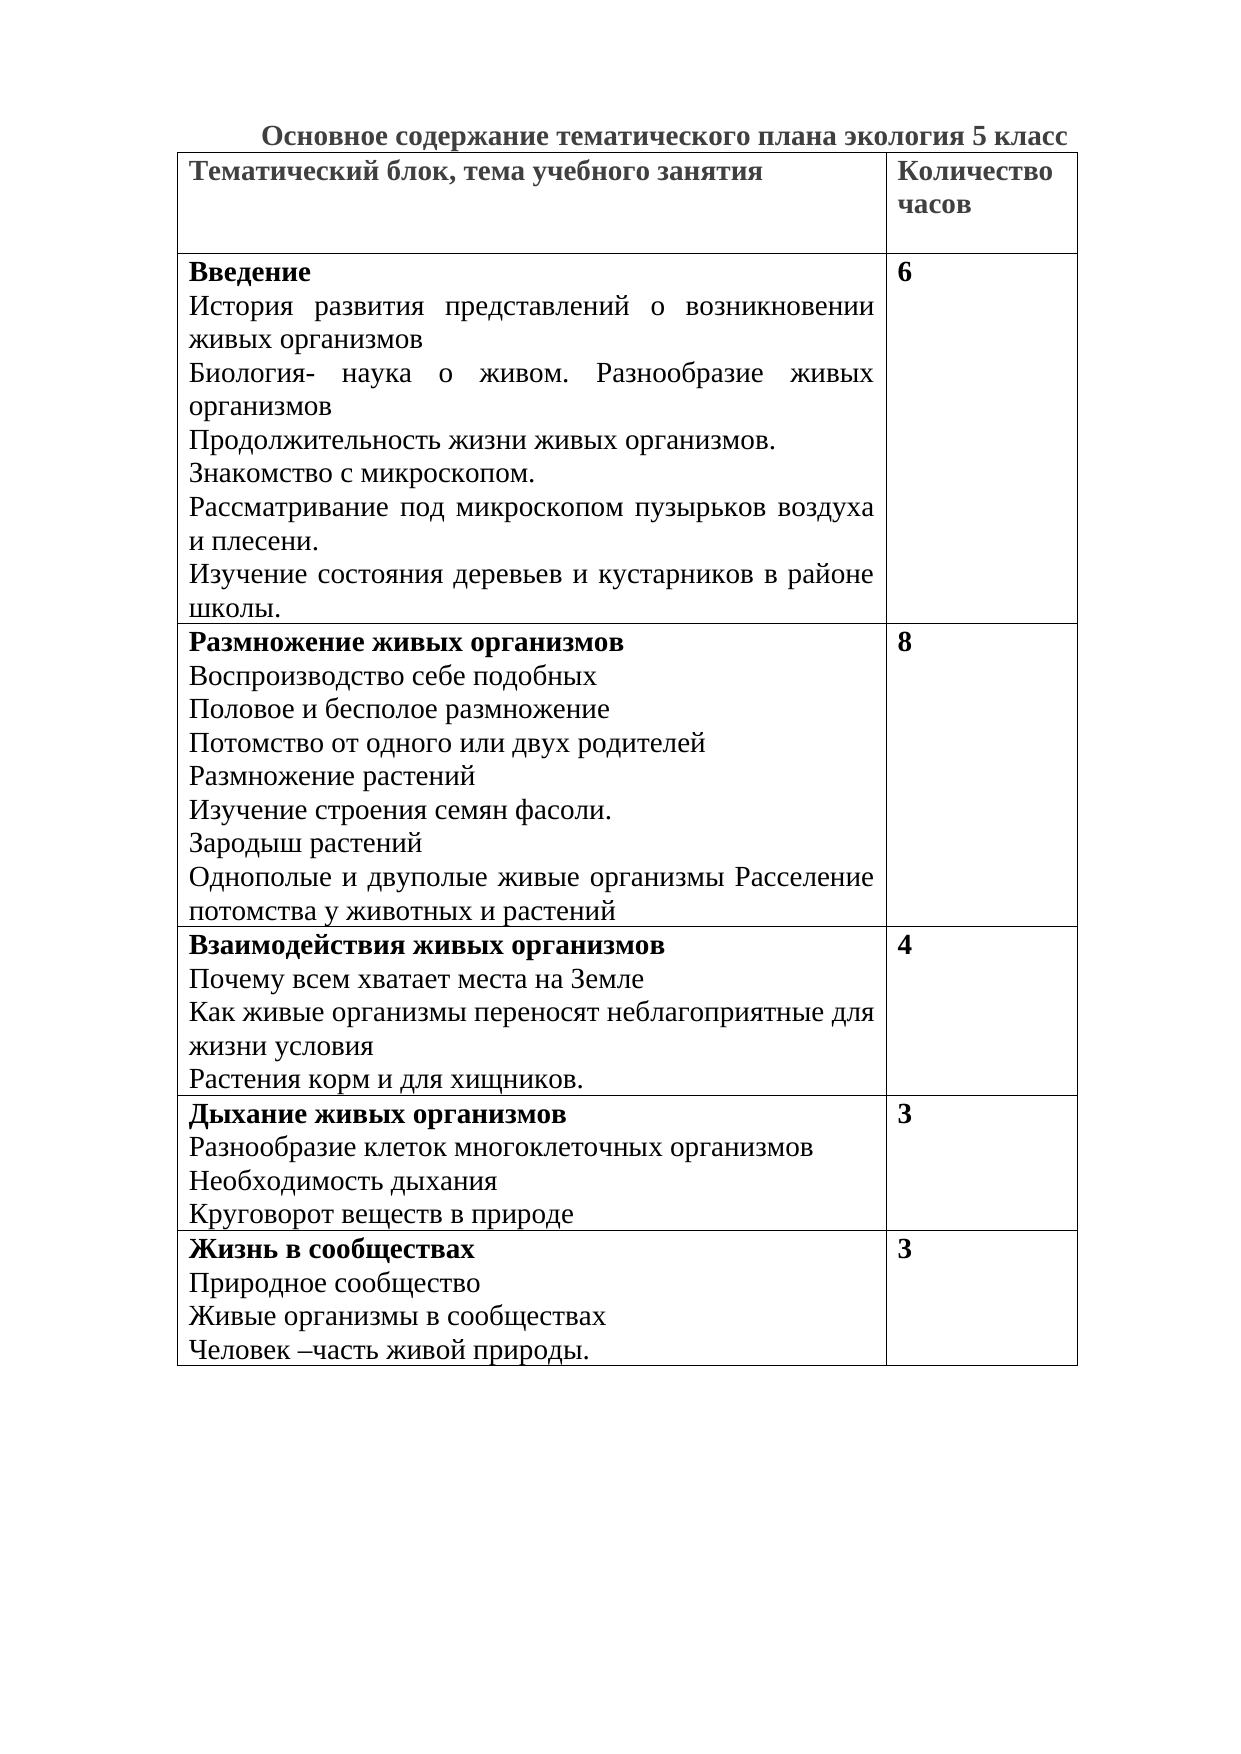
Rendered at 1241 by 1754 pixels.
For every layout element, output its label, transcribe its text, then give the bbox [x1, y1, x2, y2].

table_cell 4 [887, 927, 1077, 1095]
table_cell 3 [887, 1096, 1077, 1230]
table_header Тематический блок, тема учебного занятия [178, 153, 886, 253]
table_header Количество часов [887, 153, 1077, 253]
table_cell Дыхание живых организмов Разнообразие клеток многоклеточных организмов Необходимость дыхания Круговорот веществ в природе [178, 1096, 886, 1230]
table_cell 6 [887, 254, 1077, 623]
table_cell Введение История развития представлений о возникновении живых организмов Биология- наука о живом. Разнообразие живых организмов Продолжительность жизни живых организмов. Знакомство с микроскопом. Рассматривание под микроскопом пузырьков воздуха и плесени. Изучение состояния деревьев и кустарников в районе школы. [178, 254, 886, 623]
table_cell 3 [887, 1231, 1077, 1365]
table_cell Размножение живых организмов Воспроизводство себе подобных Половое и бесполое размножение Потомство от одного или двух родителей Размножение растений Изучение строения семян фасоли. Зародыш растений Однополые и двуполые живые организмы Расселение потомства у животных и растений [178, 624, 886, 926]
table_cell 8 [887, 624, 1077, 926]
table_cell Взаимодействия живых организмов Почему всем хватает места на Земле Как живые организмы переносят неблагоприятные для жизни условия Растения корм и для хищников. [178, 927, 886, 1095]
text Основное содержание тематического плана экология 5 класс [177, 118, 1152, 152]
table_cell Жизнь в сообществах Природное сообщество Живые организмы в сообществах Человек –часть живой природы. [178, 1231, 886, 1365]
